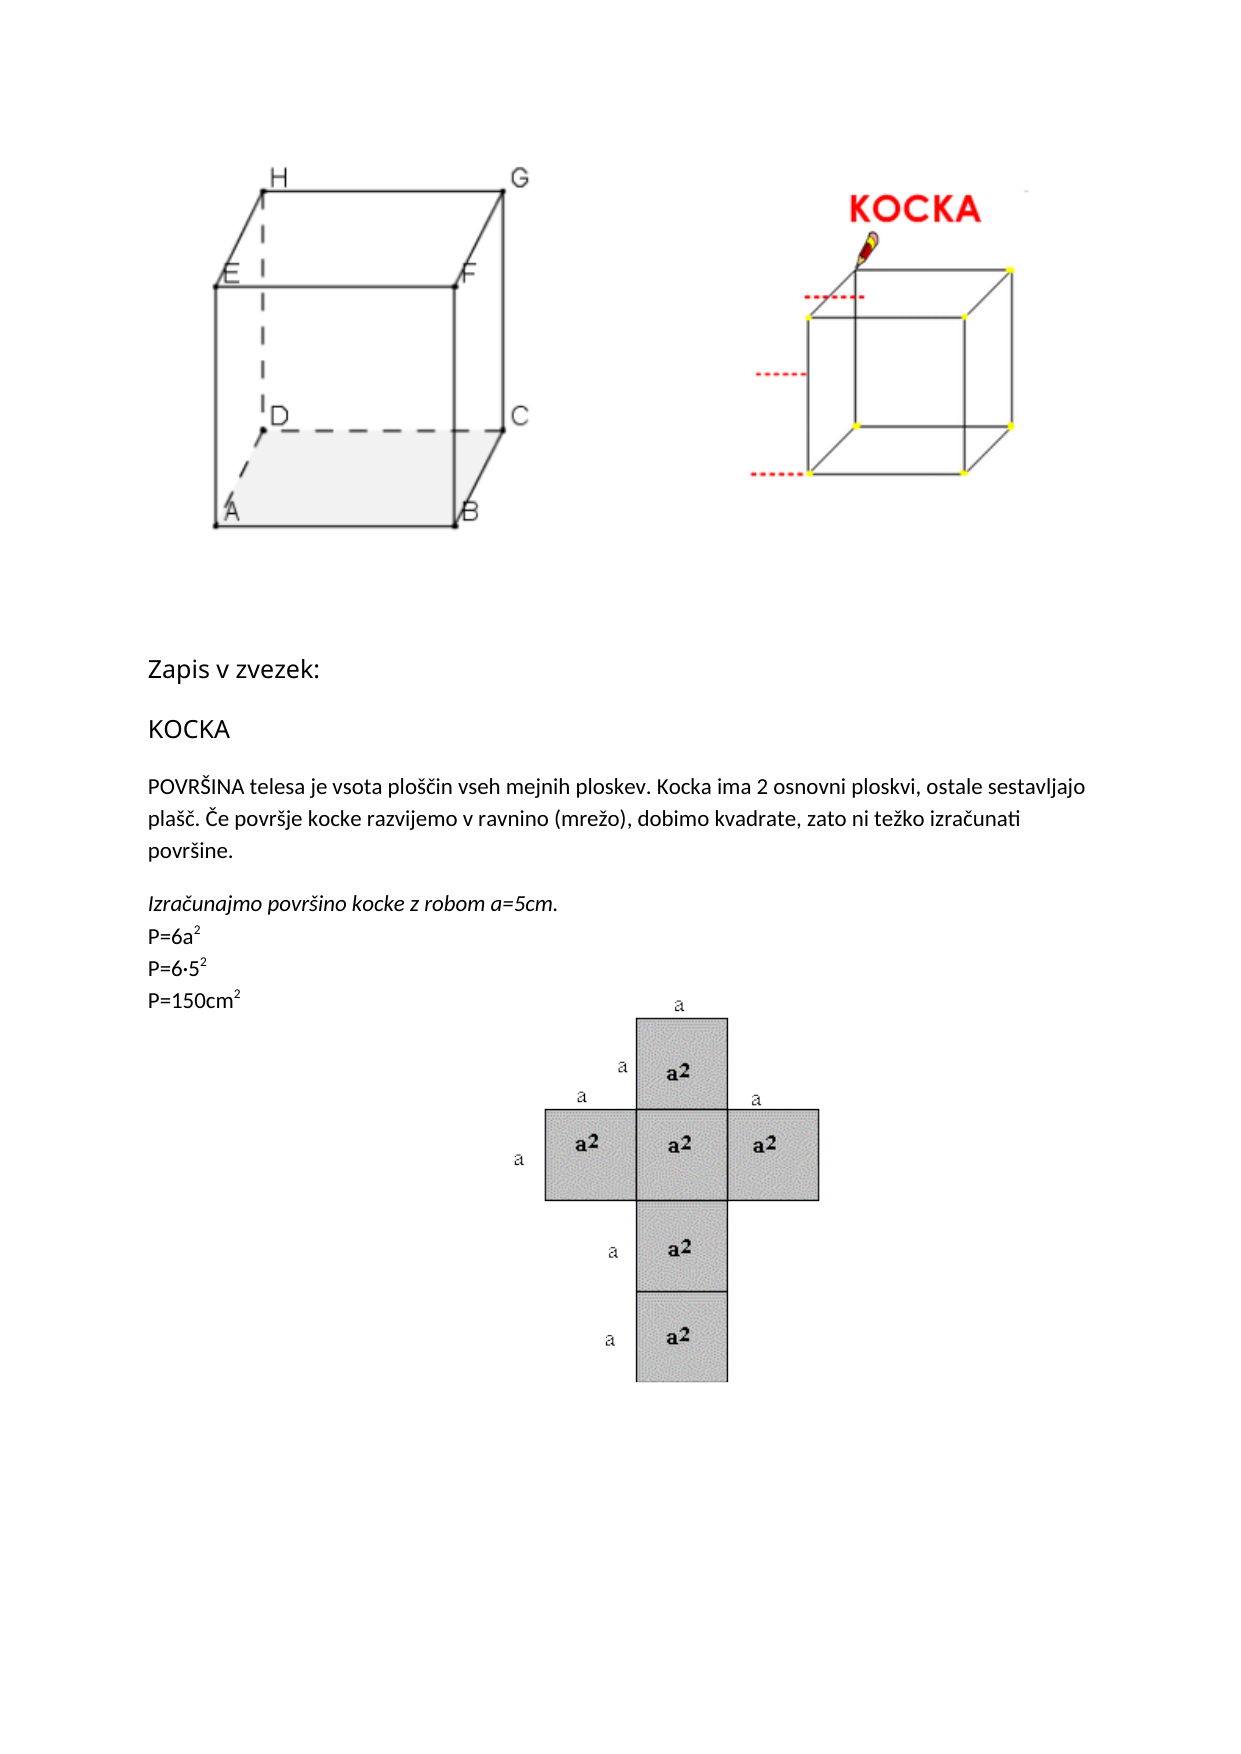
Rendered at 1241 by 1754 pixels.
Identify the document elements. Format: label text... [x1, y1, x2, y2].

text Izračunajmo površino kocke z robom a=5cm. P=6a2 P=6·52 P=150cm2 [148, 889, 1093, 1014]
text KOCKA [148, 712, 1093, 746]
picture [655, 186, 1030, 499]
text POVRŠINA telesa je vsota ploščin vseh mejnih ploskev. Kocka ima 2 osnovni ploskvi, ostale sestavljajo plašč. Če površje kocke razvijemo v ravnino (mrežo), dobimo kvadrate, zato ni težko izračunati površine. [148, 772, 1093, 864]
picture [509, 996, 833, 1383]
text Zapis v zvezek: [148, 652, 1093, 686]
picture [147, 147, 616, 568]
